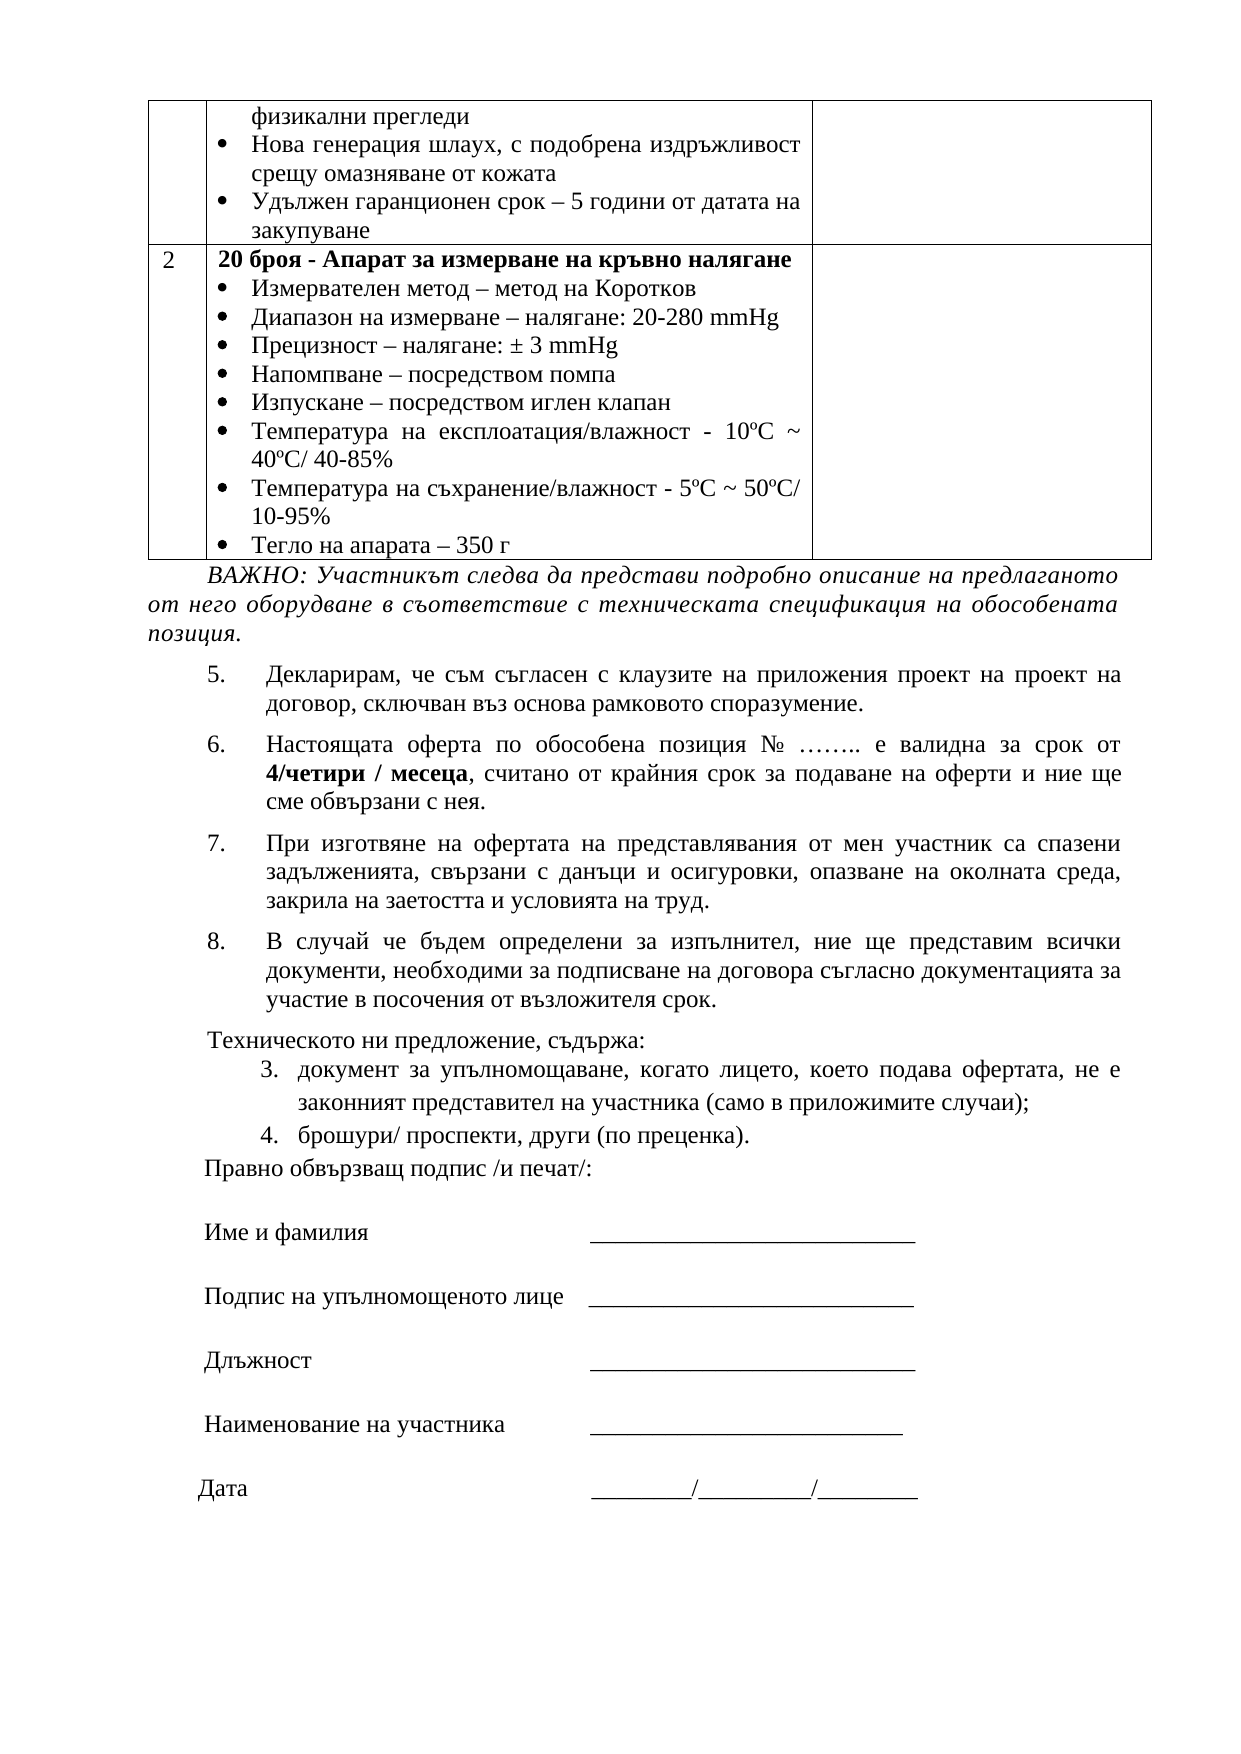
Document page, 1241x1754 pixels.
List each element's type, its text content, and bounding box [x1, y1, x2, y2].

text Наименование на участника _________________________ [148, 1409, 1122, 1437]
table_cell 2 [149, 245, 206, 559]
list В случай че бъдем определени за изпълнител, ние ще представим всички документи, необходими за подписване на договора съгласно документацията за участие в посочения от възложителя срок. [207, 926, 1122, 1013]
list При изготвяне на офертата на представлявания от мен участник са спазени задълженията, свързани с данъци и осигуровки, опазване на околната среда, закрила на заетостта и условията на труд. [207, 828, 1122, 914]
table_cell 1 [149, 101, 206, 244]
text ВАЖНО: Участникът следва да представи подробно описание на предлаганото от него оборудване в съответствие с техническата спецификация на обособената позиция. [148, 560, 1122, 646]
list Настоящата оферта по обособена позиция № …….. е валидна за срок от 4/четири / месеца, считано от крайния срок за подаване на оферти и ние ще сме обвързани с нея. [207, 729, 1122, 815]
text Техническото ни предложение, съдържа: [148, 1025, 1122, 1054]
text Име и фамилия __________________________ [148, 1217, 1122, 1246]
text Подпис на упълномощеното лице __________________________ [148, 1281, 1122, 1309]
table_cell 20 броя - Апарат за измерване на кръвно налягане Измервателен метод – метод на Коротков Диапазон на измерване – налягане: 20-280 mmHg Прецизност – налягане: ± 3 mmHg Напомпване – посредством помпа Изпускане – посредством иглен клапан Температура на експлоатация/влажност - 10ºС ~ 40ºС/ 40-85% Температура на съхранение/влажност - 5ºС ~ 50ºС/ 10-95% Тегло на апарата – 350 г [207, 245, 812, 559]
text Длъжност __________________________ [148, 1345, 1122, 1373]
list брошури/ проспекти, други (по преценка). [260, 1120, 1122, 1149]
list Декларирам, че съм съгласен с клаузите на приложения проект на проект на договор, сключван въз основа рамковото споразумение. [207, 659, 1122, 716]
list документ за упълномощаване, когато лицето, което подава офертата, не е законният представител на участника (само в приложимите случаи); [260, 1054, 1122, 1116]
table_cell [813, 245, 1151, 559]
text Правно обвързващ подпис /и печат/: [148, 1153, 1122, 1182]
table_cell [813, 101, 1151, 244]
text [148, 1473, 1122, 1501]
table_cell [207, 101, 812, 244]
